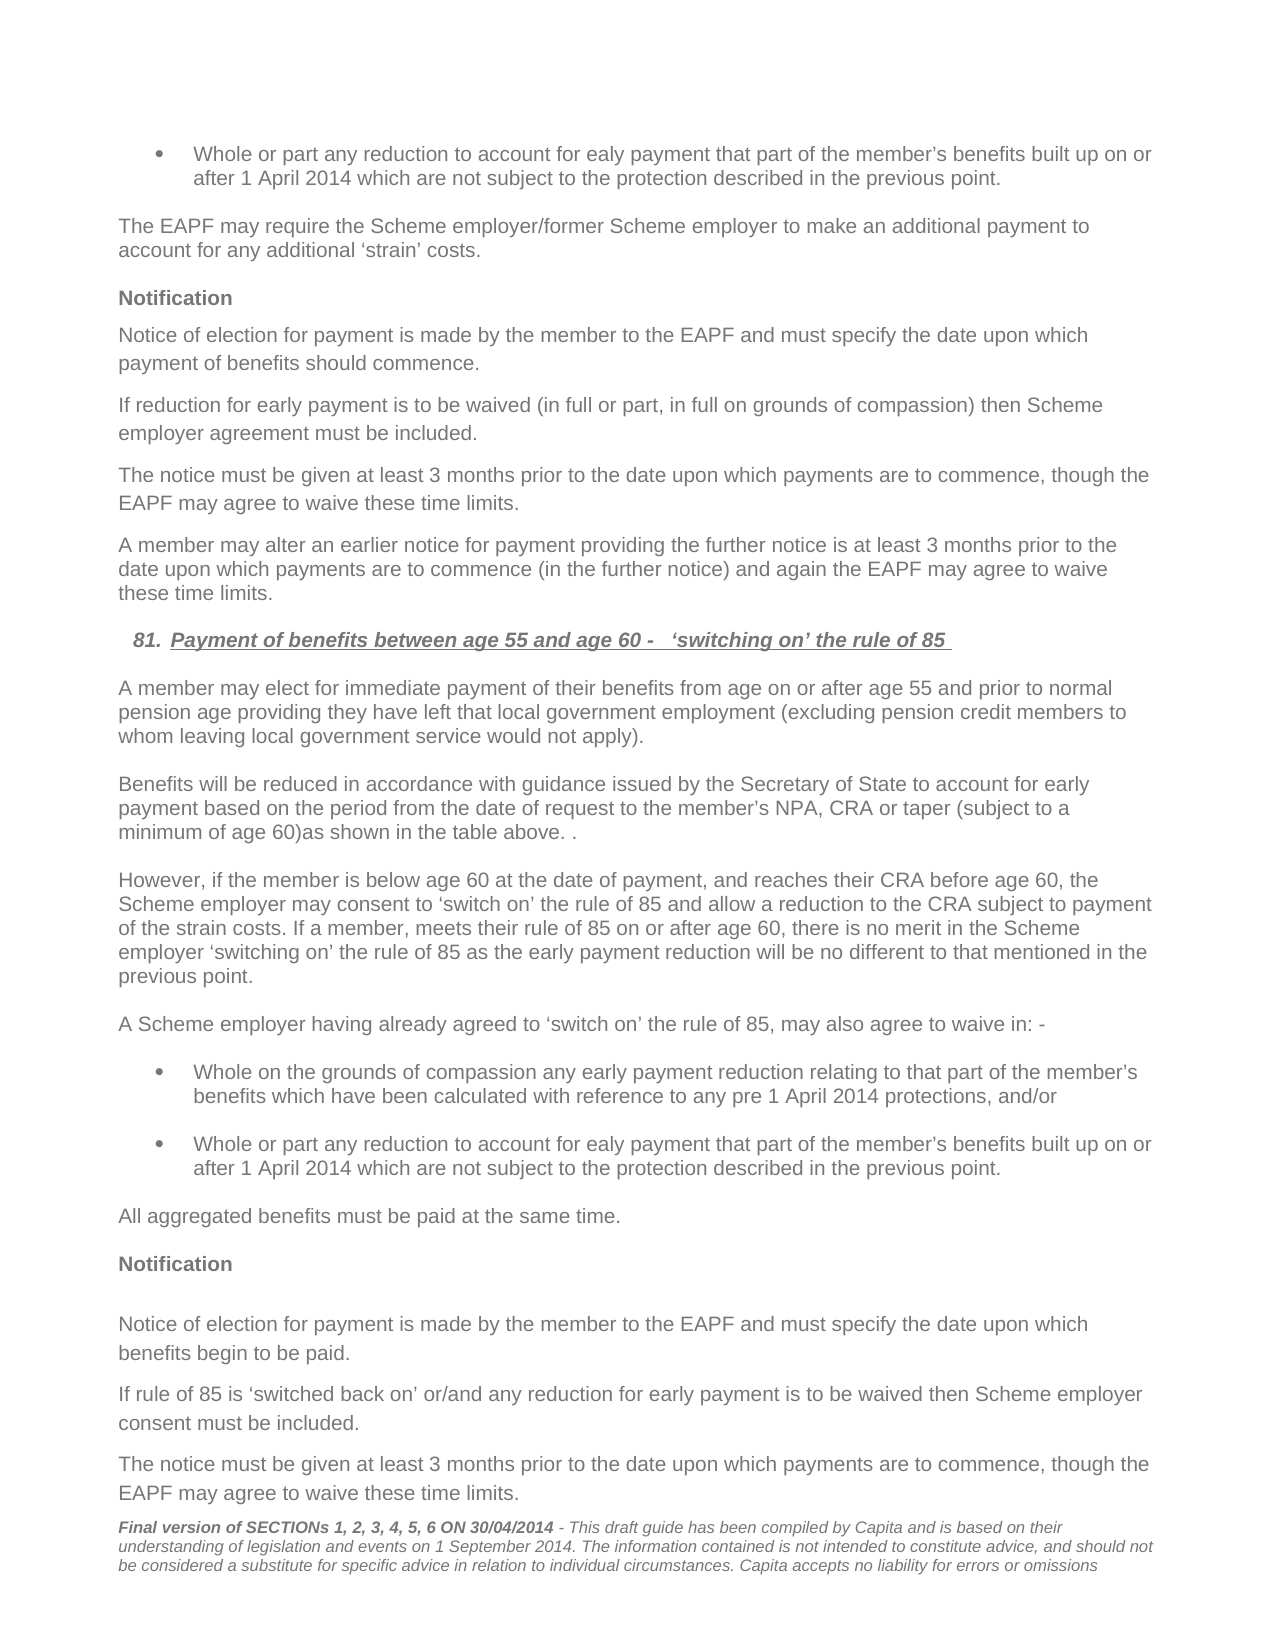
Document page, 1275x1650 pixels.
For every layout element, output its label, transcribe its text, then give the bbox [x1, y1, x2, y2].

subtitle Notice of election for payment is made by the member to the EAPF and must specify the date upon which benefits begin to be paid. [118, 1312, 1157, 1364]
subtitle The notice must be given at least 3 months prior to the date upon which payments are to commence, though the EAPF may agree to waive these time limits. [118, 1452, 1157, 1504]
subtitle Benefits will be reduced in accordance with guidance issued by the Secretary of State to account for early payment based on the period from the date of request to the member’s NPA, CRA or taper (subject to a minimum of age 60)as shown in the table above. . [118, 772, 1157, 844]
subtitle However, if the member is below age 60 at the date of payment, and reaches their CRA before age 60, the Scheme employer may consent to ‘switch on’ the rule of 85 and allow a reduction to the CRA subject to payment of the strain costs. If a member, meets their rule of 85 on or after age 60, there is no merit in the Scheme employer ‘switching on’ the rule of 85 as the early payment reduction will be no different to that mentioned in the previous point. [118, 868, 1157, 988]
list Payment of benefits between age 55 and age 60 - ‘switching on’ the rule of 85 [133, 628, 1157, 652]
subtitle The EAPF may require the Scheme employer/former Scheme employer to make an additional payment to account for any additional ‘strain’ costs. [118, 214, 1157, 262]
subtitle Notification [118, 286, 1157, 310]
subtitle If reduction for early payment is to be waived (in full or part, in full on grounds of compassion) then Scheme employer agreement must be included. [118, 392, 1157, 445]
subtitle Whole or part any reduction to account for ealy payment that part of the member’s benefits built up on or after 1 April 2014 which are not subject to the protection described in the previous point. [156, 1131, 1157, 1179]
subtitle The notice must be given at least 3 months prior to the date upon which payments are to commence, though the EAPF may agree to waive these time limits. [118, 462, 1157, 515]
subtitle A member may elect for immediate payment of their benefits from age on or after age 55 and prior to normal pension age providing they have left that local government employment (excluding pension credit members to whom leaving local government service would not apply). [118, 676, 1157, 748]
subtitle Notice of election for payment is made by the member to the EAPF and must specify the date upon which payment of benefits should commence. [118, 322, 1157, 375]
subtitle Whole on the grounds of compassion any early payment reduction relating to that part of the member’s benefits which have been calculated with reference to any pre 1 April 2014 protections, and/or [156, 1059, 1157, 1107]
subtitle A member may alter an earlier notice for payment providing the further notice is at least 3 months prior to the date upon which payments are to commence (in the further notice) and again the EAPF may agree to waive these time limits. [118, 532, 1157, 604]
subtitle Whole or part any reduction to account for ealy payment that part of the member’s benefits built up on or after 1 April 2014 which are not subject to the protection described in the previous point. [156, 142, 1157, 190]
subtitle If rule of 85 is ‘switched back on’ or/and any reduction for early payment is to be waived then Scheme employer consent must be included. [118, 1382, 1157, 1434]
text Notification [118, 1251, 1157, 1275]
subtitle A Scheme employer having already agreed to ‘switch on’ the rule of 85, may also agree to waive in: - [118, 1012, 1157, 1036]
text All aggregated benefits must be paid at the same time. [118, 1203, 1157, 1227]
